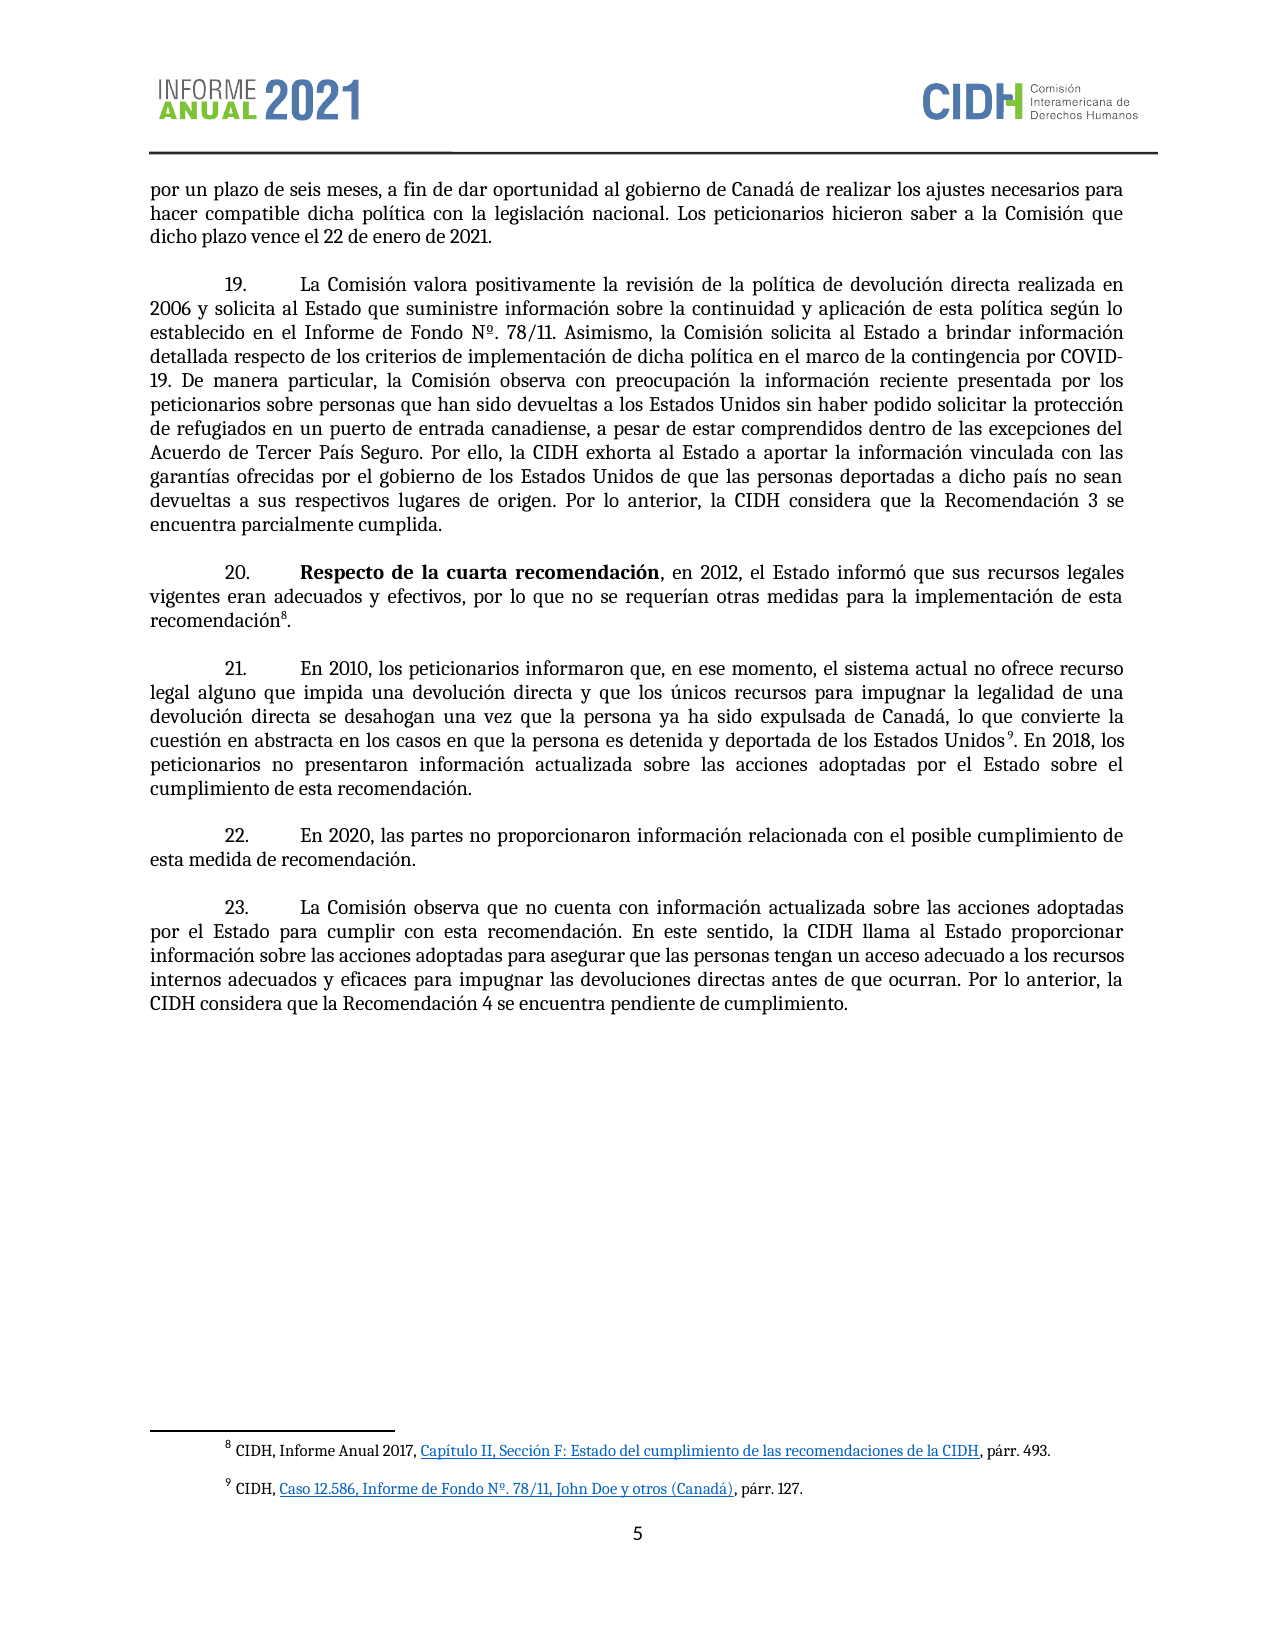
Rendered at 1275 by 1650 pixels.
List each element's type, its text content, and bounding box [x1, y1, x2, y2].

list La Comisión observa que no cuenta con información actualizada sobre las acciones adoptadas por el Estado para cumplir con esta recomendación. En este sentido, la CIDH llama al Estado proporcionar información sobre las acciones adoptadas para asegurar que las personas tengan un acceso adecuado a los recursos internos adecuados y eficaces para impugnar las devoluciones directas antes de que ocurran. Por lo anterior, la CIDH considera que la Recomendación 4 se encuentra pendiente de cumplimiento. [150, 896, 1125, 1016]
picture [914, 73, 1158, 130]
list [150, 177, 1125, 249]
list La Comisión valora positivamente la revisión de la política de devolución directa realizada en 2006 y solicita al Estado que suministre información sobre la continuidad y aplicación de esta política según lo establecido en el Informe de Fondo Nº. 78/11. Asimismo, la Comisión solicita al Estado a brindar información detallada respecto de los criterios de implementación de dicha política en el marco de la contingencia por COVID-19. De manera particular, la Comisión observa con preocupación la información reciente presentada por los peticionarios sobre personas que han sido devueltas a los Estados Unidos sin haber podido solicitar la protección de refugiados en un puerto de entrada canadiense, a pesar de estar comprendidos dentro de las excepciones del Acuerdo de Tercer País Seguro. Por ello, la CIDH exhorta al Estado a aportar la información vinculada con las garantías ofrecidas por el gobierno de los Estados Unidos de que las personas deportadas a dicho país no sean devueltas a sus respectivos lugares de origen. Por lo anterior, la CIDH considera que la Recomendación 3 se encuentra parcialmente cumplida. [150, 273, 1125, 537]
list Respecto de la cuarta recomendación, en 2012, el Estado informó que sus recursos legales vigentes eran adecuados y efectivos, por lo que no se requerían otras medidas para la implementación de esta recomendación. [150, 561, 1125, 632]
picture [150, 73, 368, 125]
list En 2020, las partes no proporcionaron información relacionada con el posible cumplimiento de esta medida de recomendación. [150, 824, 1125, 872]
list En 2010, los peticionarios informaron que, en ese momento, el sistema actual no ofrece recurso legal alguno que impida una devolución directa y que los únicos recursos para impugnar la legalidad de una devolución directa se desahogan una vez que la persona ya ha sido expulsada de Canadá, lo que convierte la cuestión en abstracta en los casos en que la persona es detenida y deportada de los Estados Unidos. En 2018, los peticionarios no presentaron información actualizada sobre las acciones adoptadas por el Estado sobre el cumplimiento de esta recomendación. [150, 656, 1125, 800]
